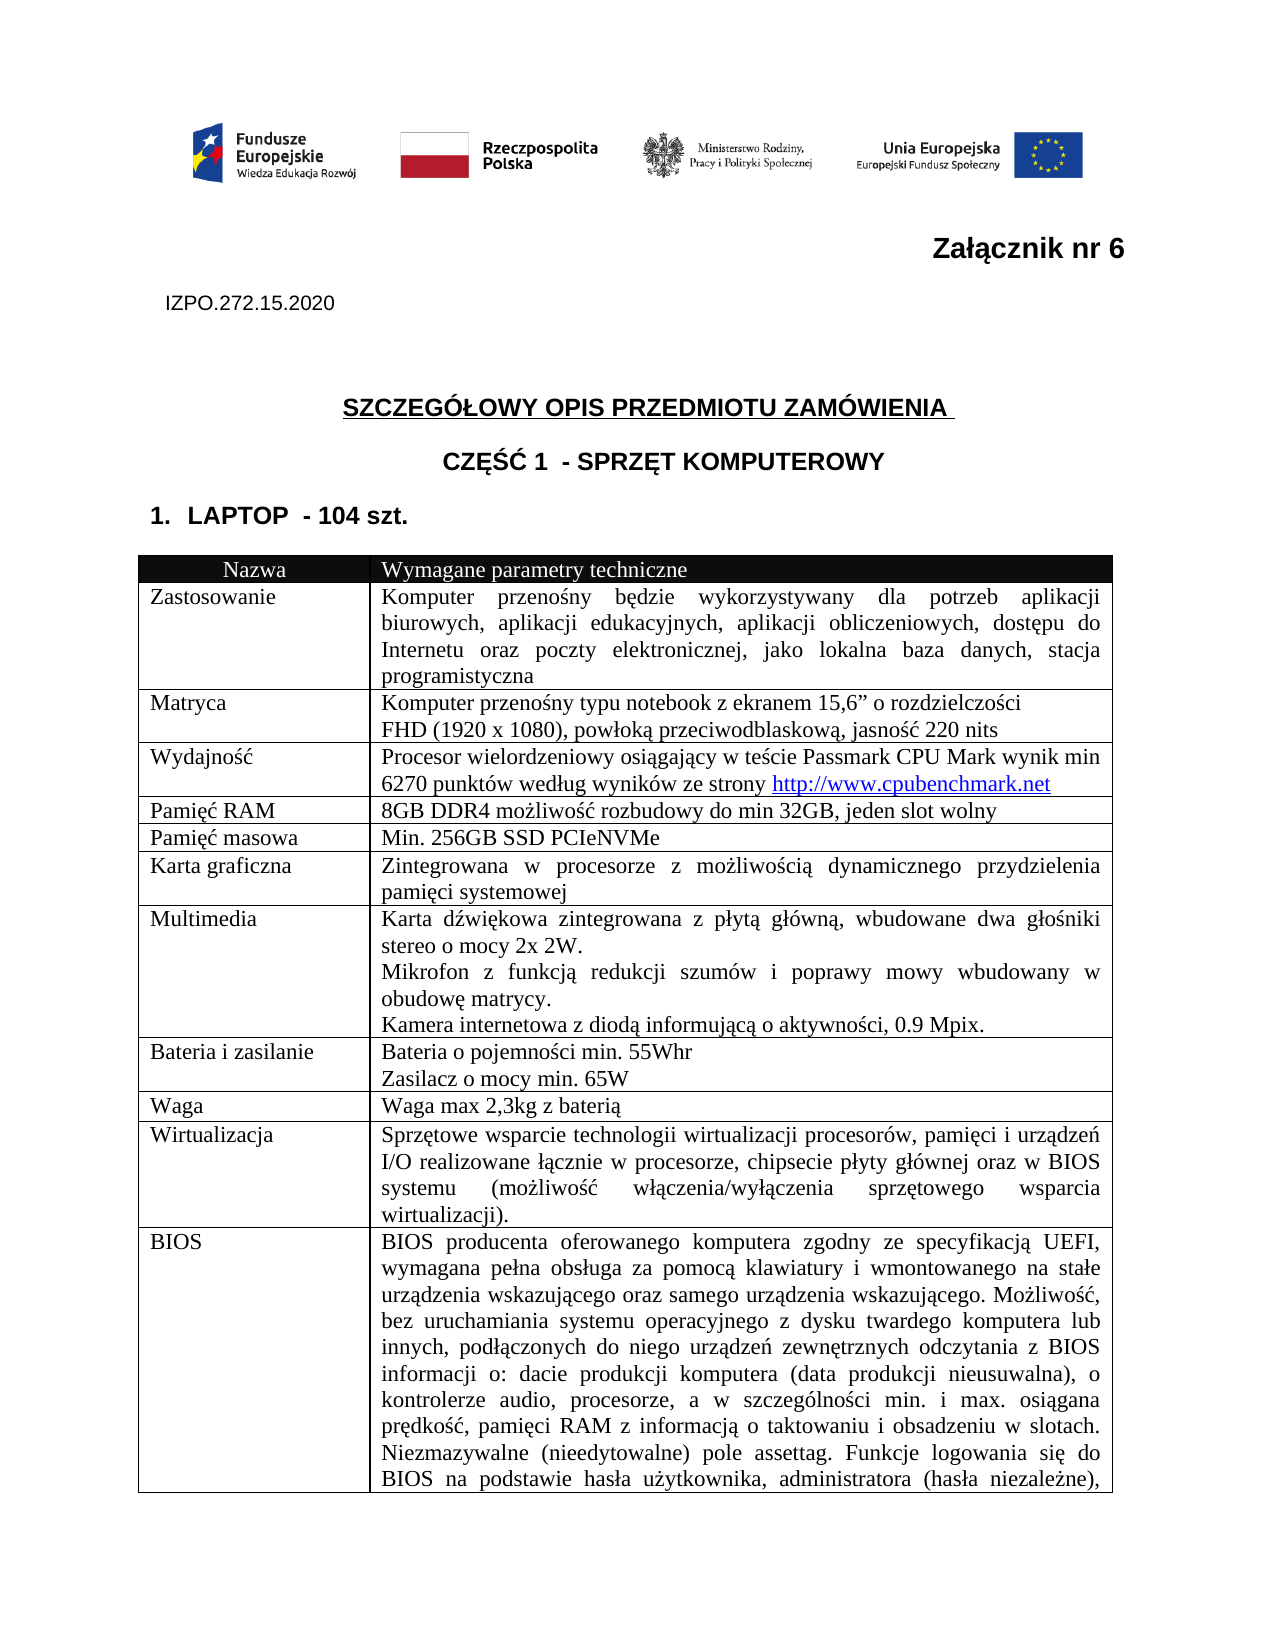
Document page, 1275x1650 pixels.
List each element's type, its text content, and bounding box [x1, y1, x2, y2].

table_cell Zintegrowana w procesorze z możliwością dynamicznego przydzielenia pamięci systemowej [371, 852, 1112, 904]
text Załącznik nr 6 [165, 232, 1125, 265]
table_cell BIOS [139, 1228, 369, 1492]
table_cell Waga max 2,3kg z baterią [371, 1092, 1112, 1121]
table_cell Procesor wielordzeniowy osiągający w teście Passmark CPU Mark wynik min 6270 punktów według wyników ze strony http://www.cpubenchmark.net [371, 743, 1112, 796]
text IZPO.272.15.2020 [165, 291, 1125, 315]
table_header Wymagane parametry techniczne [371, 556, 1112, 582]
table_cell Komputer przenośny będzie wykorzystywany dla potrzeb aplikacji biurowych, aplikacji edukacyjnych, aplikacji obliczeniowych, dostępu do Internetu oraz poczty elektronicznej, jako lokalna baza danych, stacja programistyczna [371, 583, 1112, 688]
table_cell Karta dźwiękowa zintegrowana z płytą główną, wbudowane dwa głośniki stereo o mocy 2x 2W. Mikrofon z funkcją redukcji szumów i poprawy mowy wbudowany w obudowę matrycy. Kamera internetowa z diodą informującą o aktywności, 0.9 Mpix. [371, 906, 1112, 1037]
text SZCZEGÓŁOWY OPIS PRZEDMIOTU ZAMÓWIENIA [165, 393, 1125, 422]
table_cell Wydajność [139, 743, 369, 796]
table_cell 8GB DDR4 możliwość rozbudowy do min 32GB, jeden slot wolny [371, 797, 1112, 823]
table_header Nazwa [139, 556, 369, 582]
table_cell Min. 256GB SSD PCIeNVMe [371, 824, 1112, 851]
table_cell Wirtualizacja [139, 1122, 369, 1227]
table_cell Pamięć masowa [139, 824, 369, 851]
table_cell Bateria i zasilanie [139, 1038, 369, 1091]
picture [150, 73, 1125, 232]
list LAPTOP - 104 szt. [150, 501, 1125, 529]
table_cell Sprzętowe wsparcie technologii wirtualizacji procesorów, pamięci i urządzeń I/O realizowane łącznie w procesorze, chipsecie płyty głównej oraz w BIOS systemu (możliwość włączenia/wyłączenia sprzętowego wsparcia wirtualizacji). [371, 1122, 1112, 1227]
table_cell Komputer przenośny typu notebook z ekranem 15,6” o rozdzielczości FHD (1920 x 1080), powłoką przeciwodblaskową, jasność 220 nits [371, 690, 1112, 742]
table_cell Multimedia [139, 906, 369, 1037]
text CZĘŚĆ 1 - SPRZĘT KOMPUTEROWY [202, 447, 1125, 476]
table_cell Karta graficzna [139, 852, 369, 904]
table_cell Bateria o pojemności min. 55Whr Zasilacz o mocy min. 65W [371, 1038, 1112, 1091]
table_cell Matryca [139, 690, 369, 742]
table_cell Zastosowanie [139, 583, 369, 688]
table_cell Pamięć RAM [139, 797, 369, 823]
table_cell Waga [139, 1092, 369, 1121]
